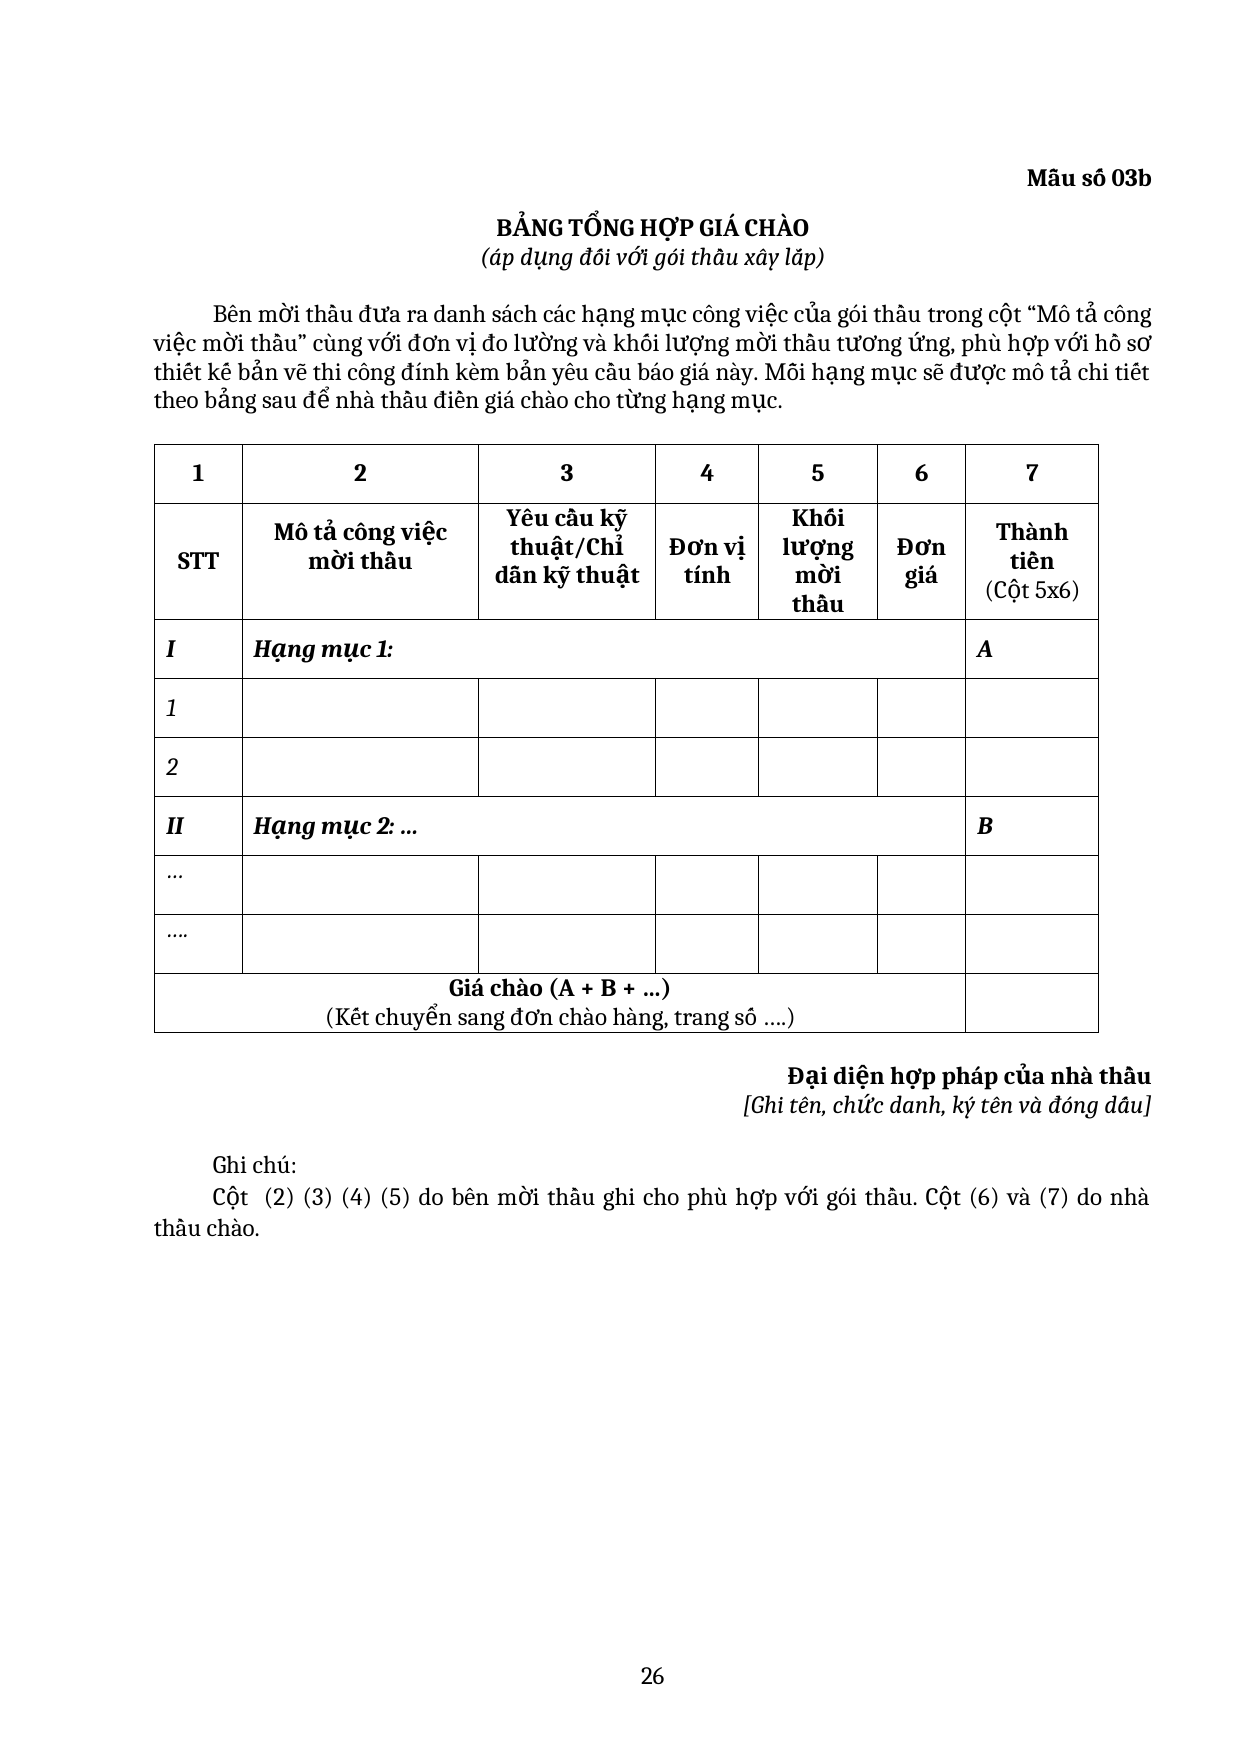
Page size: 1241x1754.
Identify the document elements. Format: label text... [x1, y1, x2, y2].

table_cell A [966, 620, 1098, 678]
table_cell [759, 915, 877, 973]
subtitle Mẫu số 03b [153, 131, 1152, 193]
table_cell B [966, 797, 1098, 855]
table_cell …. [155, 915, 242, 973]
table_cell [479, 856, 655, 914]
table_cell 1 [155, 679, 242, 737]
table_cell I [155, 620, 242, 678]
table_header 4 [656, 445, 758, 503]
table_header 3 [479, 445, 655, 503]
table_cell [878, 856, 965, 914]
table_cell Yêu cầu kỹ thuật/Chỉ dẫn kỹ thuật [479, 504, 655, 619]
table_cell [878, 915, 965, 973]
table_header 1 [155, 445, 242, 503]
table_cell Hạng mục 1: [243, 620, 965, 678]
table_header 2 [243, 445, 478, 503]
table_header 7 [966, 445, 1098, 503]
table_cell [243, 738, 478, 796]
table_cell [243, 915, 478, 973]
subtitle Bên mời thầu đưa ra danh sách các hạng mục công việc của gói thầu trong cột “Mô tả công việc mời thầu” cùng với đơn vị đo lường và khối lượng mời thầu tương ứng, phù hợp với hồ sơ thiết kế bản vẽ thi công đính kèm bản yêu cầu báo giá này. Mỗi hạng mục sẽ được mô tả chi tiết theo bảng sau để nhà thầu điền giá chào cho từng hạng mục. [153, 300, 1152, 415]
table_cell STT [155, 504, 242, 619]
table_cell [759, 679, 877, 737]
table_cell [966, 974, 1098, 1032]
table_cell Giá chào (A + B + …) (Kết chuyển sang đơn chào hàng, trang số ….) [155, 974, 965, 1032]
table_cell [656, 856, 758, 914]
table_cell [759, 738, 877, 796]
text (áp dụng đối với gói thầu xây lắp) [153, 242, 1152, 271]
text Đại diện hợp pháp của nhà thầu [153, 1062, 1152, 1091]
table_cell [966, 679, 1098, 737]
table_cell [966, 738, 1098, 796]
text [Ghi tên, chức danh, ký tên và đóng dấu] [198, 1091, 1152, 1119]
table_cell [479, 679, 655, 737]
table_cell [656, 915, 758, 973]
table_header 5 [759, 445, 877, 503]
table_cell [656, 679, 758, 737]
table_cell [479, 738, 655, 796]
table_cell [878, 738, 965, 796]
table_cell [243, 856, 478, 914]
table_cell Thành tiền (Cột 5x6) [966, 504, 1098, 619]
table_cell [479, 915, 655, 973]
table_cell Hạng mục 2: … [243, 797, 965, 855]
table_cell [243, 679, 478, 737]
text BẢNG TỔNG HỢP GIÁ CHÀO [153, 214, 1152, 242]
table_cell Khối lượng mời thầu [759, 504, 877, 619]
table_cell [656, 738, 758, 796]
table_header 6 [878, 445, 965, 503]
table_cell Đơn vị tính [656, 504, 758, 619]
table_cell II [155, 797, 242, 855]
table_cell 2 [155, 738, 242, 796]
table_cell [966, 915, 1098, 973]
table_cell [878, 679, 965, 737]
table_cell [966, 856, 1098, 914]
table_cell [759, 856, 877, 914]
table_cell … [155, 856, 242, 914]
text Ghi chú: [153, 1151, 1152, 1180]
table_cell Mô tả công việc mời thầu [243, 504, 478, 619]
table_cell Đơn giá [878, 504, 965, 619]
text Cột (2) (3) (4) (5) do bên mời thầu ghi cho phù hợp với gói thầu. Cột (6) và (7) do nhà thầu chào. [153, 1183, 1152, 1243]
